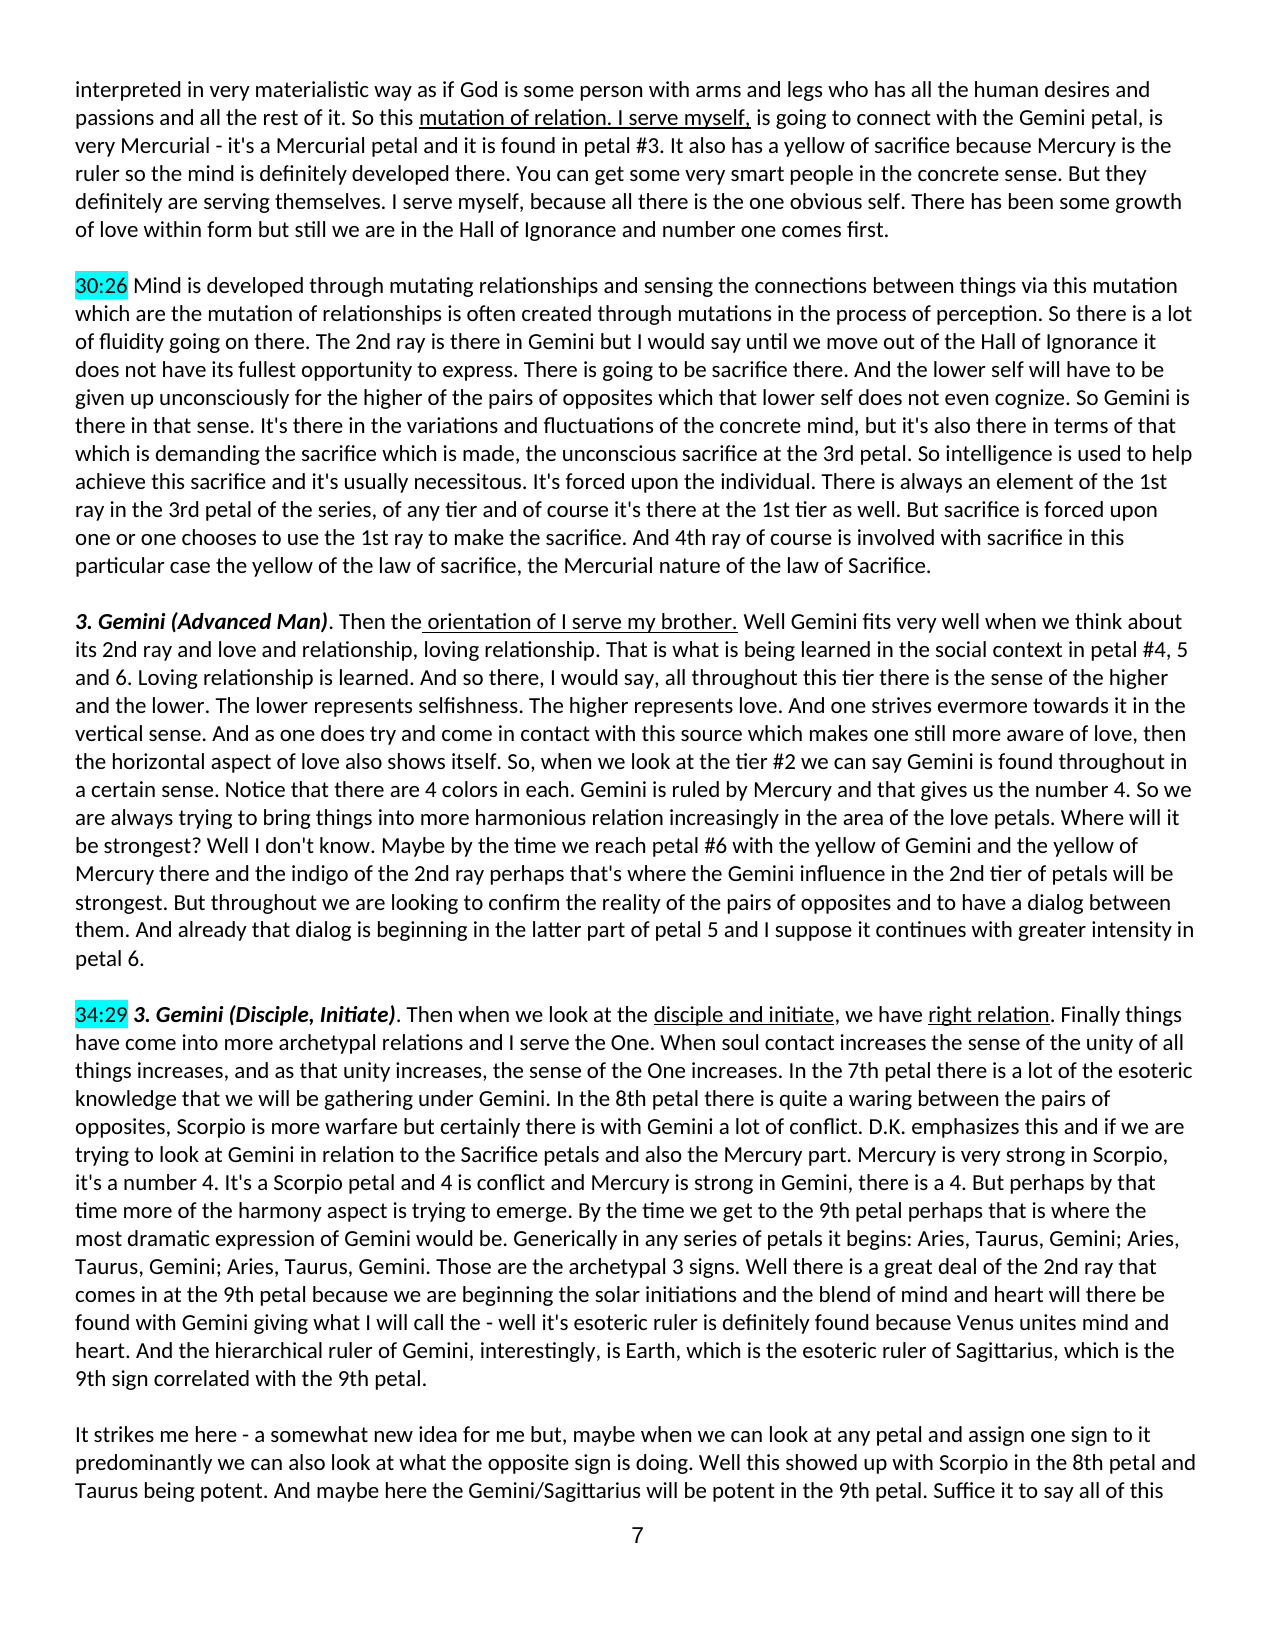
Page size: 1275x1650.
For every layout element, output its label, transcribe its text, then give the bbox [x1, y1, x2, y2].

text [75, 1420, 1200, 1504]
text 30:26 Mind is developed through mutating relationships and sensing the connections between things via this mutation which are the mutation of relationships is often created through mutations in the process of perception. So there is a lot of fluidity going on there. The 2nd ray is there in Gemini but I would say until we move out of the Hall of Ignorance it does not have its fullest opportunity to express. There is going to be sacrifice there. And the lower self will have to be given up unconsciously for the higher of the pairs of opposites which that lower self does not even cognize. So Gemini is there in that sense. It's there in the variations and fluctuations of the concrete mind, but it's also there in terms of that which is demanding the sacrifice which is made, the unconscious sacrifice at the 3rd petal. So intelligence is used to help achieve this sacrifice and it's usually necessitous. It's forced upon the individual. There is always an element of the 1st ray in the 3rd petal of the series, of any tier and of course it's there at the 1st tier as well. But sacrifice is forced upon one or one chooses to use the 1st ray to make the sacrifice. And 4th ray of course is involved with sacrifice in this particular case the yellow of the law of sacrifice, the Mercurial nature of the law of Sacrifice. [933, 271, 1200, 579]
text 3. Gemini (Advanced Man). Then the orientation of I serve my brother. Well Gemini fits very well when we think about its 2nd ray and love and relationship, loving relationship. That is what is being learned in the social context in petal #4, 5 and 6. Loving relationship is learned. And so there, I would say, all throughout this tier there is the sense of the higher and the lower. The lower represents selfishness. The higher represents love. And one strives evermore towards it in the vertical sense. And as one does try and come in contact with this source which makes one still more aware of love, then the horizontal aspect of love also shows itself. So, when we look at the tier #2 we can say Gemini is found throughout in a certain sense. Notice that there are 4 colors in each. Gemini is ruled by Mercury and that gives us the number 4. So we are always trying to bring things into more harmonious relation increasingly in the area of the love petals. Where will it be strongest? Well I don't know. Maybe by the time we reach petal #6 with the yellow of Gemini and the yellow of Mercury there and the indigo of the 2nd ray perhaps that's where the Gemini influence in the 2nd tier of petals will be strongest. But throughout we are looking to confirm the reality of the pairs of opposites and to have a dialog between them. And already that dialog is beginning in the latter part of petal 5 and I suppose it continues with greater intensity in petal 6. [75, 607, 1200, 972]
text 34:29 3. Gemini (Disciple, Initiate). Then when we look at the disciple and initiate, we have right relation. Finally things have come into more archetypal relations and I serve the One. When soul contact increases the sense of the unity of all things increases, and as that unity increases, the sense of the One increases. In the 7th petal there is a lot of the esoteric knowledge that we will be gathering under Gemini. In the 8th petal there is quite a waring between the pairs of opposites, Scorpio is more warfare but certainly there is with Gemini a lot of conflict. D.K. emphasizes this and if we are trying to look at Gemini in relation to the Sacrifice petals and also the Mercury part. Mercury is very strong in Scorpio, it's a number 4. It's a Scorpio petal and 4 is conflict and Mercury is strong in Gemini, there is a 4. But perhaps by that time more of the harmony aspect is trying to emerge. By the time we get to the 9th petal perhaps that is where the most dramatic expression of Gemini would be. Generically in any series of petals it begins: Aries, Taurus, Gemini; Aries, Taurus, Gemini; Aries, Taurus, Gemini. Those are the archetypal 3 signs. Well there is a great deal of the 2nd ray that comes in at the 9th petal because we are beginning the solar initiations and the blend of mind and heart will there be found with Gemini giving what I will call the - well it's esoteric ruler is definitely found because Venus unites mind and heart. And the hierarchical ruler of Gemini, interestingly, is Earth, which is the esoteric ruler of Sagittarius, which is the 9th sign correlated with the 9th petal. [75, 1000, 1200, 1392]
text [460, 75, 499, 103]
